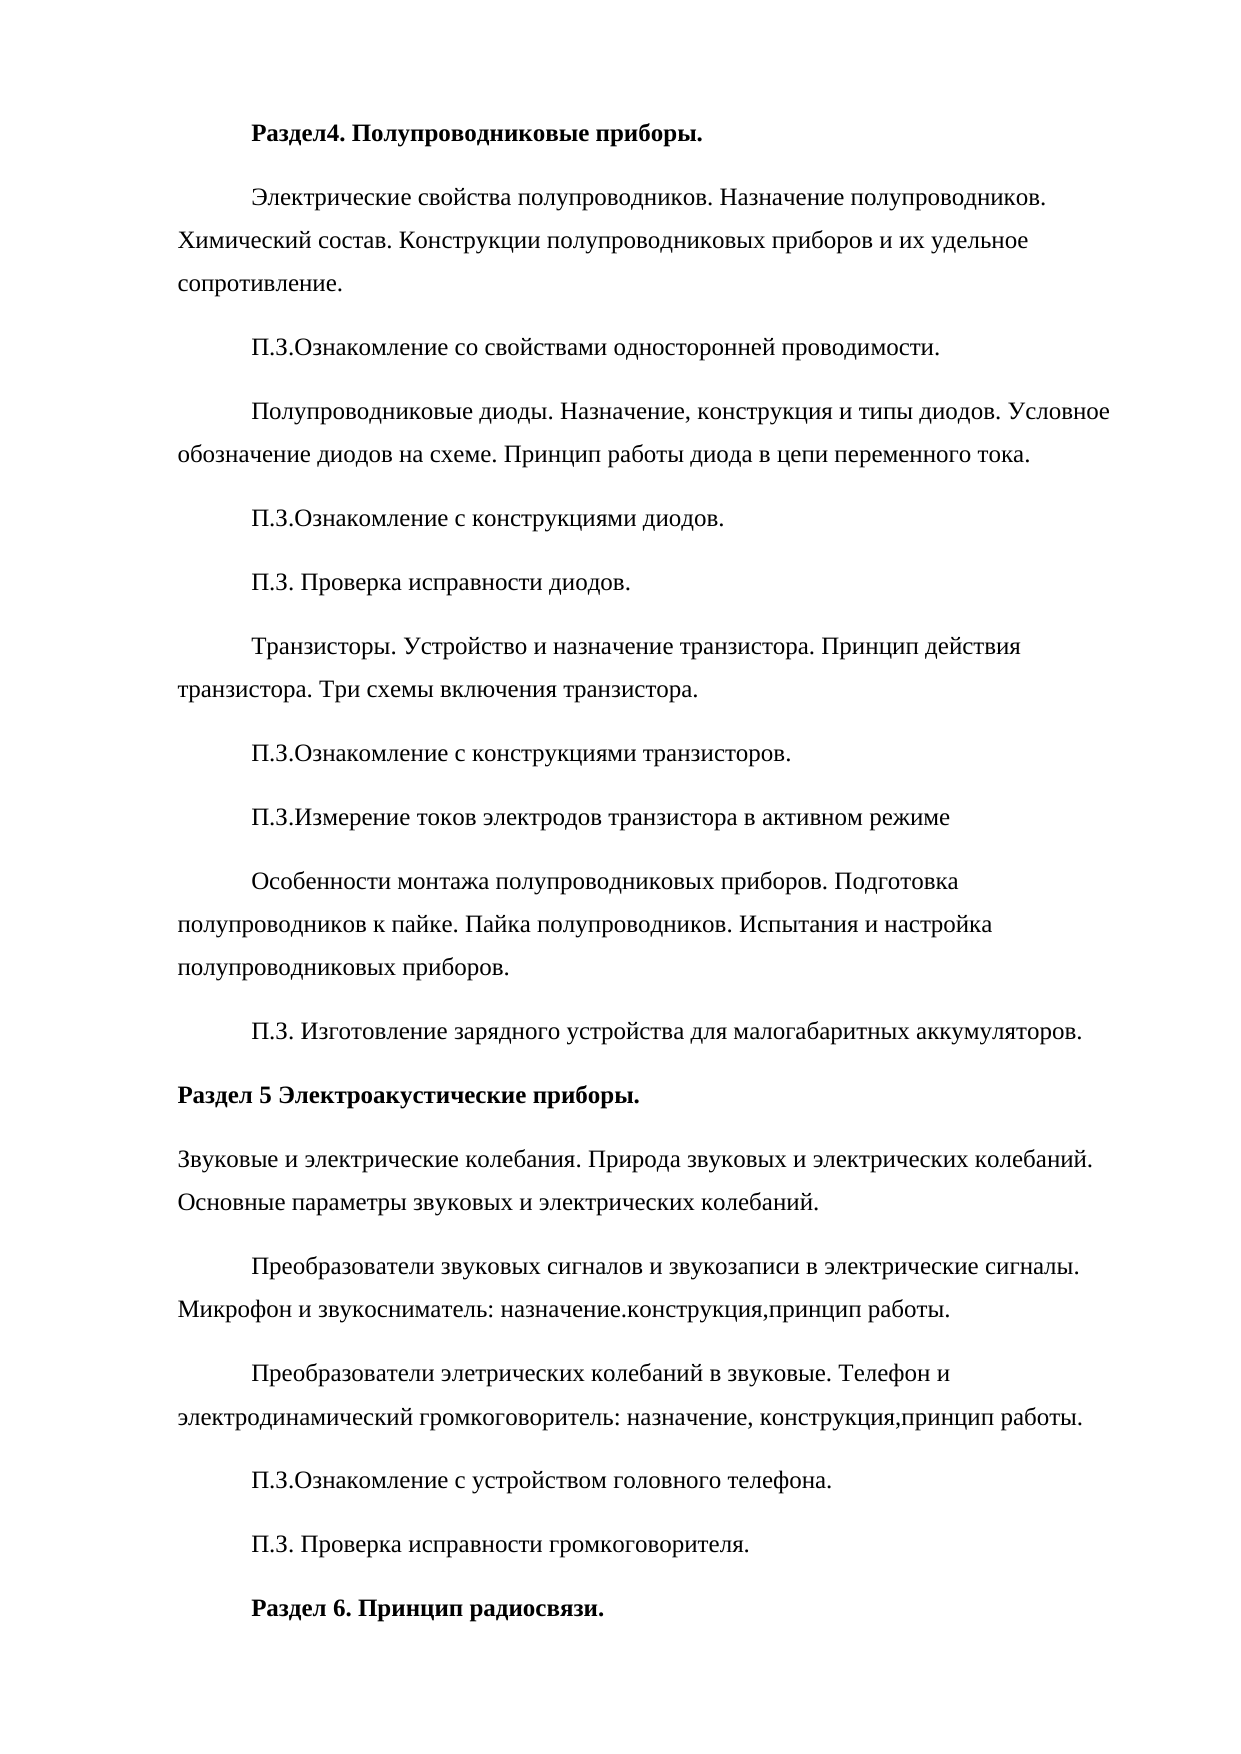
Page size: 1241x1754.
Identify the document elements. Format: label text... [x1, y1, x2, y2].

text П.З.Ознакомление с конструкциями диодов. [177, 503, 1152, 532]
text П.З.Ознакомление со свойствами односторонней проводимости. [177, 332, 1152, 361]
text П.З. Изготовление зарядного устройства для малогабаритных аккумуляторов. [177, 1016, 1152, 1045]
text Раздел 6. Принцип радиосвязи. [177, 1593, 1152, 1622]
text Раздел4. Полупроводниковые приборы. [177, 118, 1152, 147]
text Особенности монтажа полупроводниковых приборов. Подготовка полупроводников к пайке. Пайка полупроводников. Испытания и настройка полупроводниковых приборов. [177, 866, 1152, 981]
text Полупроводниковые диоды. Назначение, конструкция и типы диодов. Условное обозначение диодов на схеме. Принцип работы диода в цепи переменного тока. [177, 396, 1152, 468]
text Электрические свойства полупроводников. Назначение полупроводников. Химический состав. Конструкции полупроводниковых приборов и их удельное сопротивление. [177, 182, 1152, 297]
text Преобразователи элетрических колебаний в звуковые. Телефон и электродинамический громкоговоритель: назначение, конструкция,принцип работы. [177, 1358, 1152, 1430]
text П.З. Проверка исправности громкоговорителя. [177, 1529, 1152, 1558]
text Транзисторы. Устройство и назначение транзистора. Принцип действия транзистора. Три схемы включения транзистора. [177, 631, 1152, 703]
text Раздел 5 Электроакустические приборы. [177, 1080, 1152, 1109]
text П.З.Ознакомление с устройством головного телефона. [177, 1466, 1152, 1494]
text Преобразователи звуковых сигналов и звукозаписи в электрические сигналы. Микрофон и звукосниматель: назначение.конструкция,принцип работы. [177, 1251, 1152, 1323]
text П.З. Проверка исправности диодов. [177, 567, 1152, 596]
text Звуковые и электрические колебания. Природа звуковых и электрических колебаний. Основные параметры звуковых и электрических колебаний. [177, 1144, 1152, 1216]
text П.З.Измерение токов электродов транзистора в активном режиме [177, 802, 1152, 831]
text П.З.Ознакомление с конструкциями транзисторов. [177, 738, 1152, 767]
